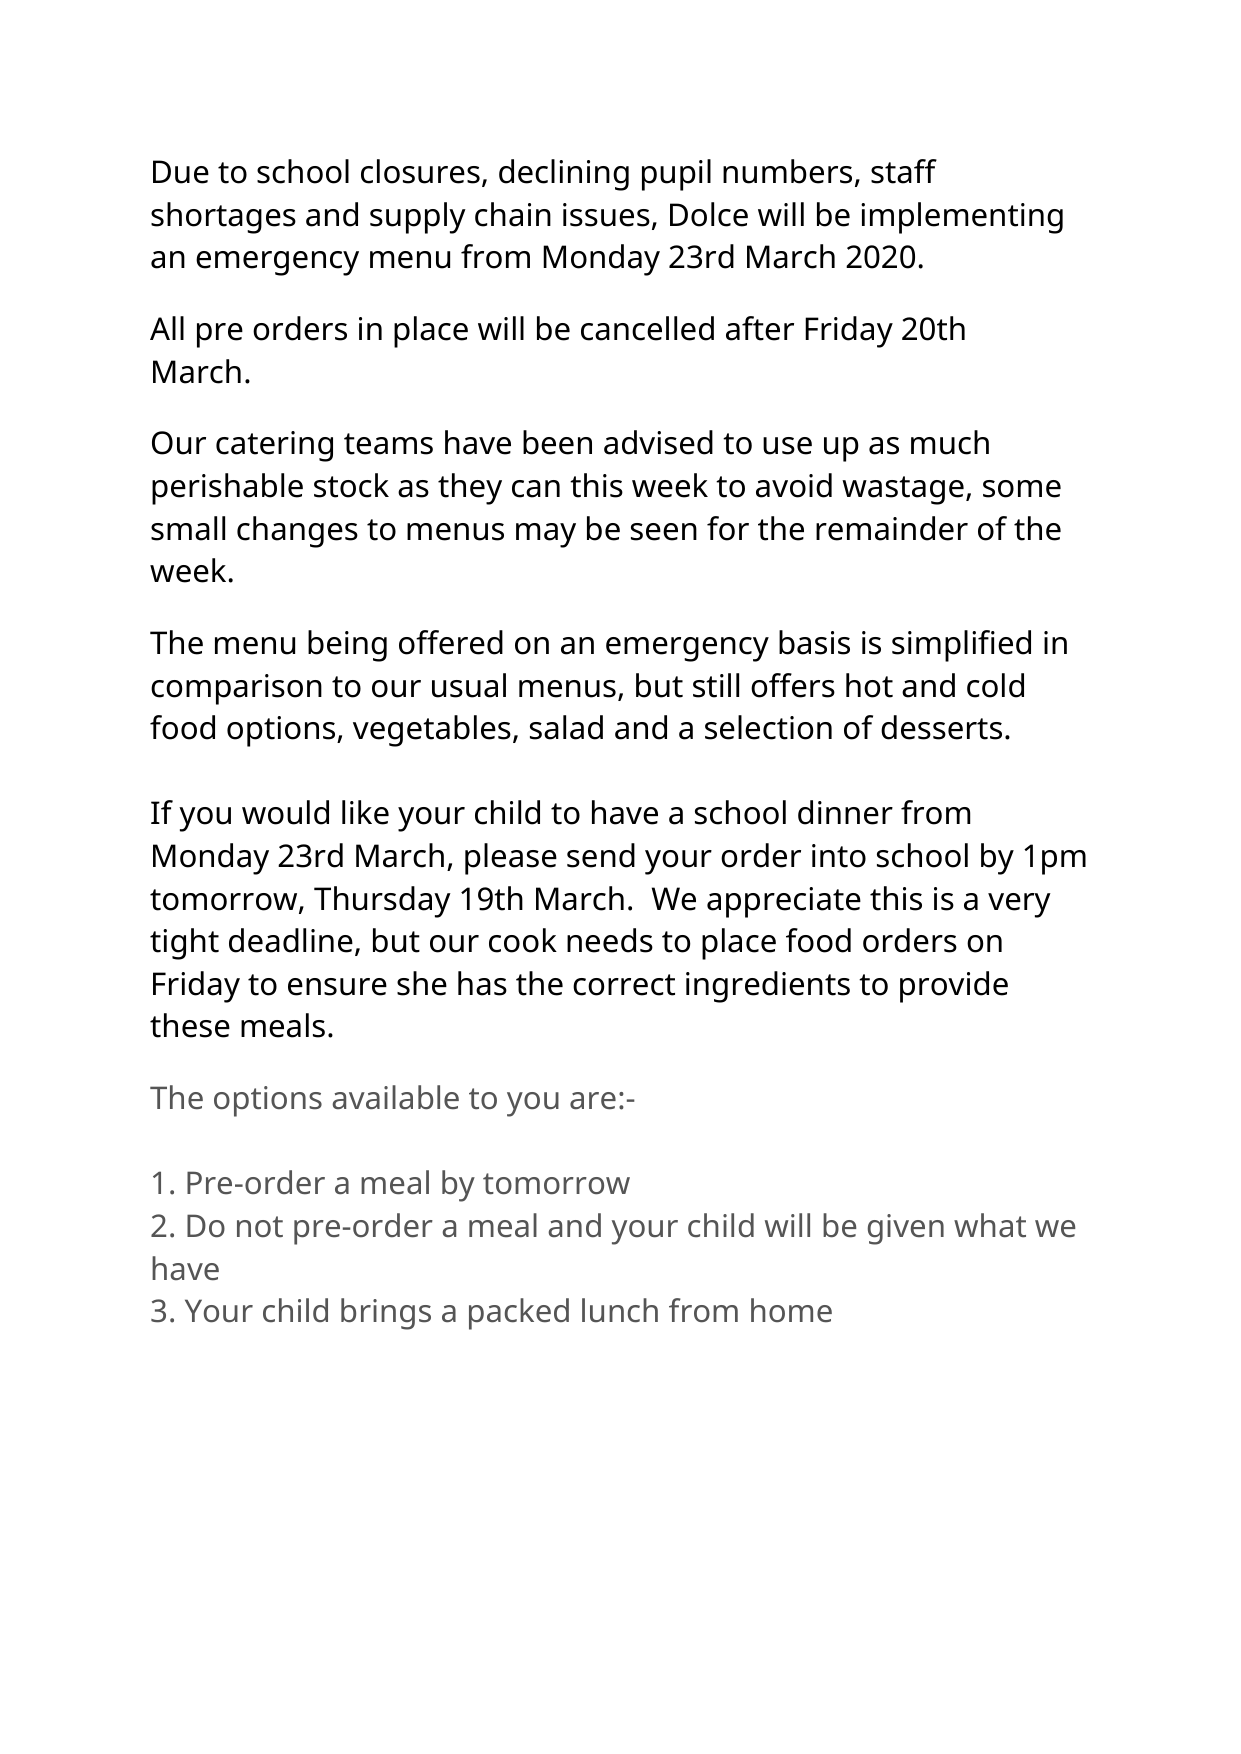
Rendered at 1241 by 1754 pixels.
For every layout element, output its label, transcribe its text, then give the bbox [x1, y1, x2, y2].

text Our catering teams have been advised to use up as much perishable stock as they can this week to avoid wastage, some small changes to menus may be seen for the remainder of the week. [150, 421, 1090, 592]
text Due to school closures, declining pupil numbers, staff shortages and supply chain issues, Dolce will be implementing an emergency menu from Monday 23rd March 2020. [150, 150, 1090, 278]
text All pre orders in place will be cancelled after Friday 20th March. [150, 307, 1090, 392]
text The menu being offered on an emergency basis is simplified in comparison to our usual menus, but still offers hot and cold food options, vegetables, salad and a selection of desserts. If you would like your child to have a school dinner from Monday 23rd March, please send your order into school by 1pm tomorrow, Thursday 19th March. We appreciate this is a very tight deadline, but our cook needs to place food orders on Friday to ensure she has the correct ingredients to provide these meals. [150, 621, 1090, 1047]
text The options available to you are:- 1. Pre-order a meal by tomorrow 2. Do not pre-order a meal and your child will be given what we have 3. Your child brings a packed lunch from home [150, 1076, 1090, 1332]
